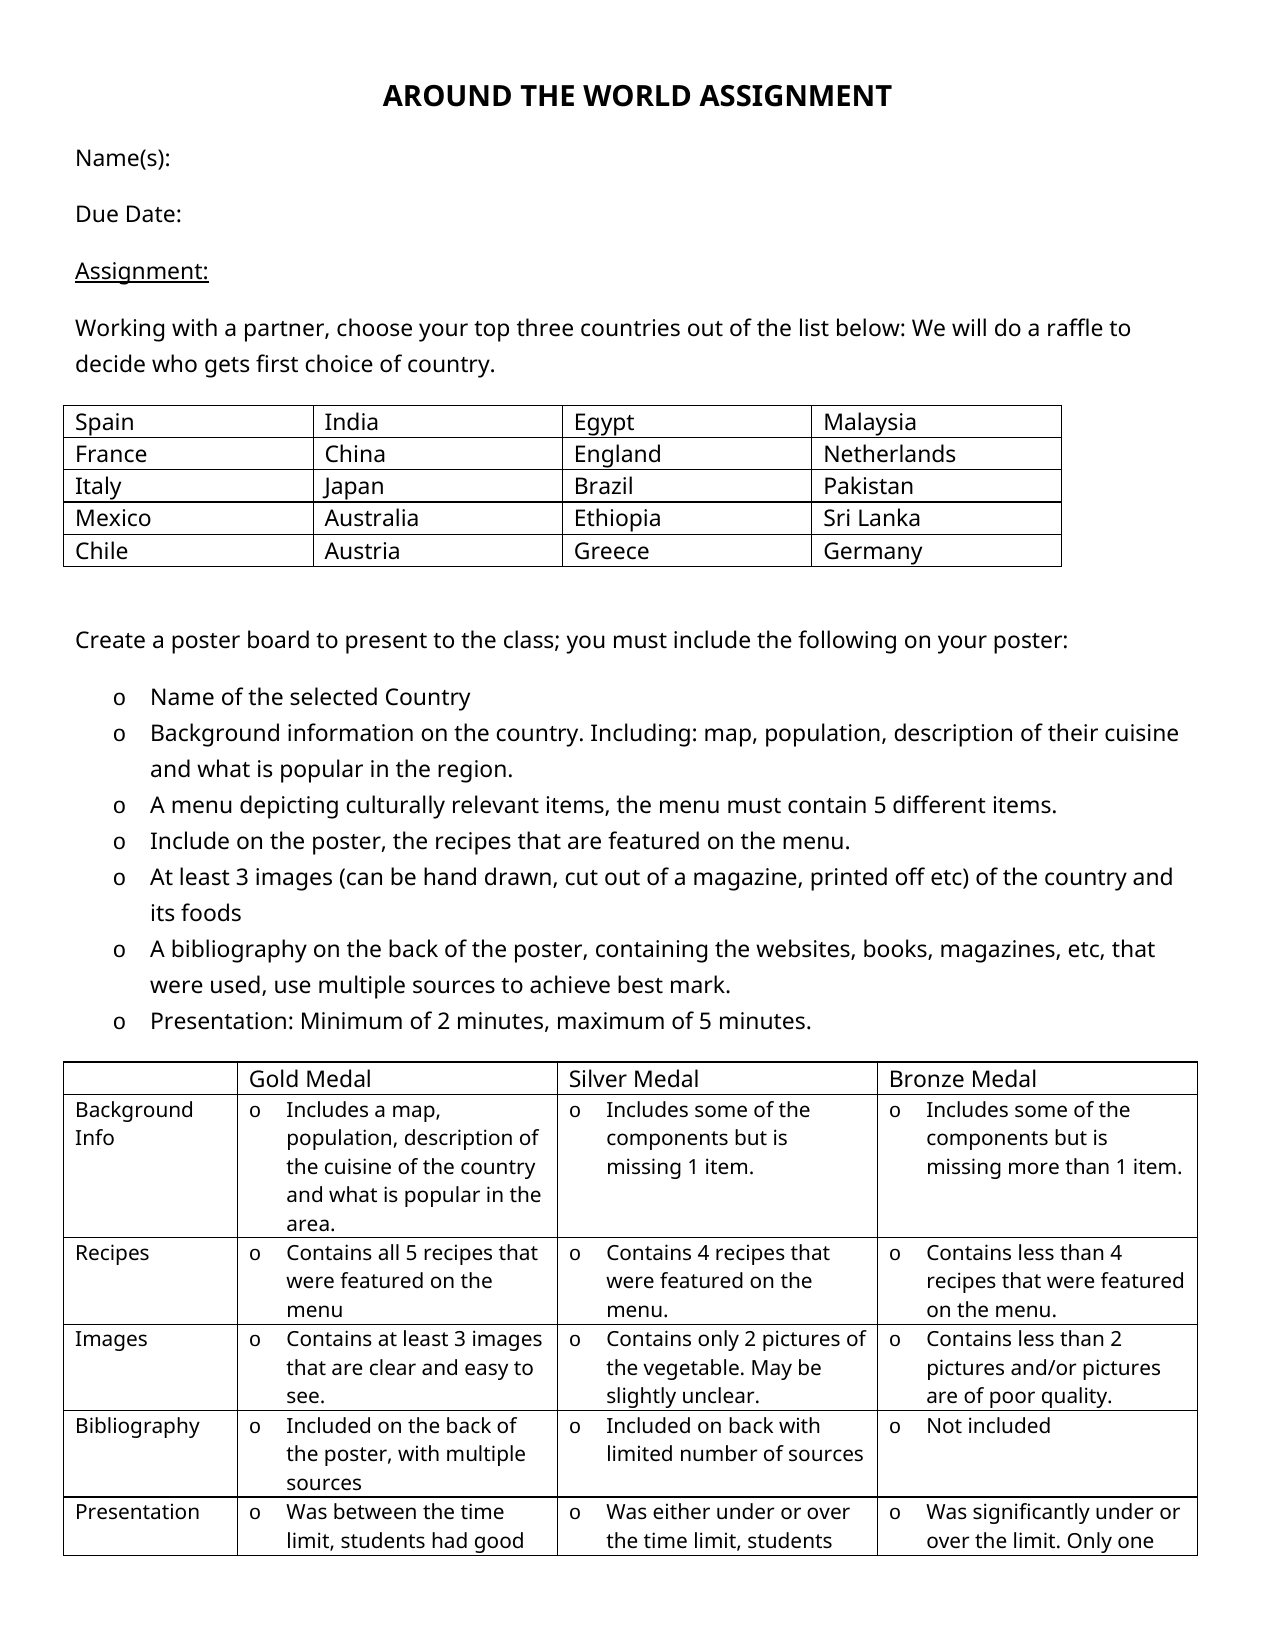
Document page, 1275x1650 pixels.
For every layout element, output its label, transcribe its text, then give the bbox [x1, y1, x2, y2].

table_cell Austria [314, 535, 562, 566]
table_header [64, 1063, 237, 1094]
list A menu depicting culturally relevant items, the menu must contain 5 different items. [112, 788, 1200, 820]
table_cell Includes some of the components but is missing 1 item. [558, 1095, 877, 1237]
table_cell Germany [812, 535, 1061, 566]
text Due Date: [75, 198, 1200, 229]
table_cell Contains at least 3 images that are clear and easy to see. [238, 1325, 557, 1410]
table_cell Included on the back of the poster, with multiple sources [238, 1411, 557, 1496]
table_header Bronze Medal [878, 1063, 1197, 1094]
table_cell Contains 4 recipes that were featured on the menu. [558, 1238, 877, 1323]
table_cell Greece [563, 535, 811, 566]
table_cell Chile [64, 535, 313, 566]
text AROUND THE WORLD ASSIGNMENT [75, 75, 1200, 115]
table_header Silver Medal [558, 1063, 877, 1094]
text Create a poster board to present to the class; you must include the following on your poster: [75, 624, 1200, 655]
text Name(s): [75, 141, 1200, 173]
table_cell Presentation [64, 1498, 237, 1554]
list Name of the selected Country [112, 681, 1200, 712]
table_cell Bibliography [64, 1411, 237, 1496]
table_cell Contains only 2 pictures of the vegetable. May be slightly unclear. [558, 1325, 877, 1410]
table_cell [878, 1498, 1197, 1554]
text Assignment: [75, 255, 1200, 286]
table_cell Ethiopia [563, 503, 811, 534]
table_header India [314, 406, 562, 437]
table_cell Includes a map, population, description of the cuisine of the country and what is popular in the area. [238, 1095, 557, 1237]
table_cell Australia [314, 503, 562, 534]
table_cell Not included [878, 1411, 1197, 1496]
table_cell Mexico [64, 503, 313, 534]
table_cell Contains less than 2 pictures and/or pictures are of poor quality. [878, 1325, 1197, 1410]
table_cell Italy [64, 470, 313, 501]
table_cell Included on back with limited number of sources [558, 1411, 877, 1496]
list Presentation: Minimum of 2 minutes, maximum of 5 minutes. [112, 1004, 1200, 1036]
text Working with a partner, choose your top three countries out of the list below: We will do a raffle to decide who gets first choice of country. [75, 312, 1200, 379]
list Include on the poster, the recipes that are featured on the menu. [112, 824, 1200, 856]
table_cell Recipes [64, 1238, 237, 1323]
list A bibliography on the back of the poster, containing the websites, books, magazines, etc, that were used, use multiple sources to achieve best mark. [112, 933, 1200, 1000]
table_header Egypt [563, 406, 811, 437]
table_cell Sri Lanka [812, 503, 1061, 534]
table_header Spain [64, 406, 313, 437]
table_cell England [563, 438, 811, 469]
table_cell China [314, 438, 562, 469]
table_cell France [64, 438, 313, 469]
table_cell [558, 1498, 877, 1554]
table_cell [238, 1498, 557, 1554]
table_cell Background Info [64, 1095, 237, 1237]
table_cell Brazil [563, 470, 811, 501]
table_cell Contains all 5 recipes that were featured on the menu [238, 1238, 557, 1323]
table_cell Images [64, 1325, 237, 1410]
table_cell Netherlands [812, 438, 1061, 469]
table_cell Japan [314, 470, 562, 501]
table_cell Pakistan [812, 470, 1061, 501]
table_header Malaysia [812, 406, 1061, 437]
table_header Gold Medal [238, 1063, 557, 1094]
list Background information on the country. Including: map, population, description of their cuisine and what is popular in the region. [112, 717, 1200, 784]
table_cell Includes some of the components but is missing more than 1 item. [878, 1095, 1197, 1237]
list At least 3 images (can be hand drawn, cut out of a magazine, printed off etc) of the country and its foods [112, 861, 1200, 928]
table_cell Contains less than 4 recipes that were featured on the menu. [878, 1238, 1197, 1323]
